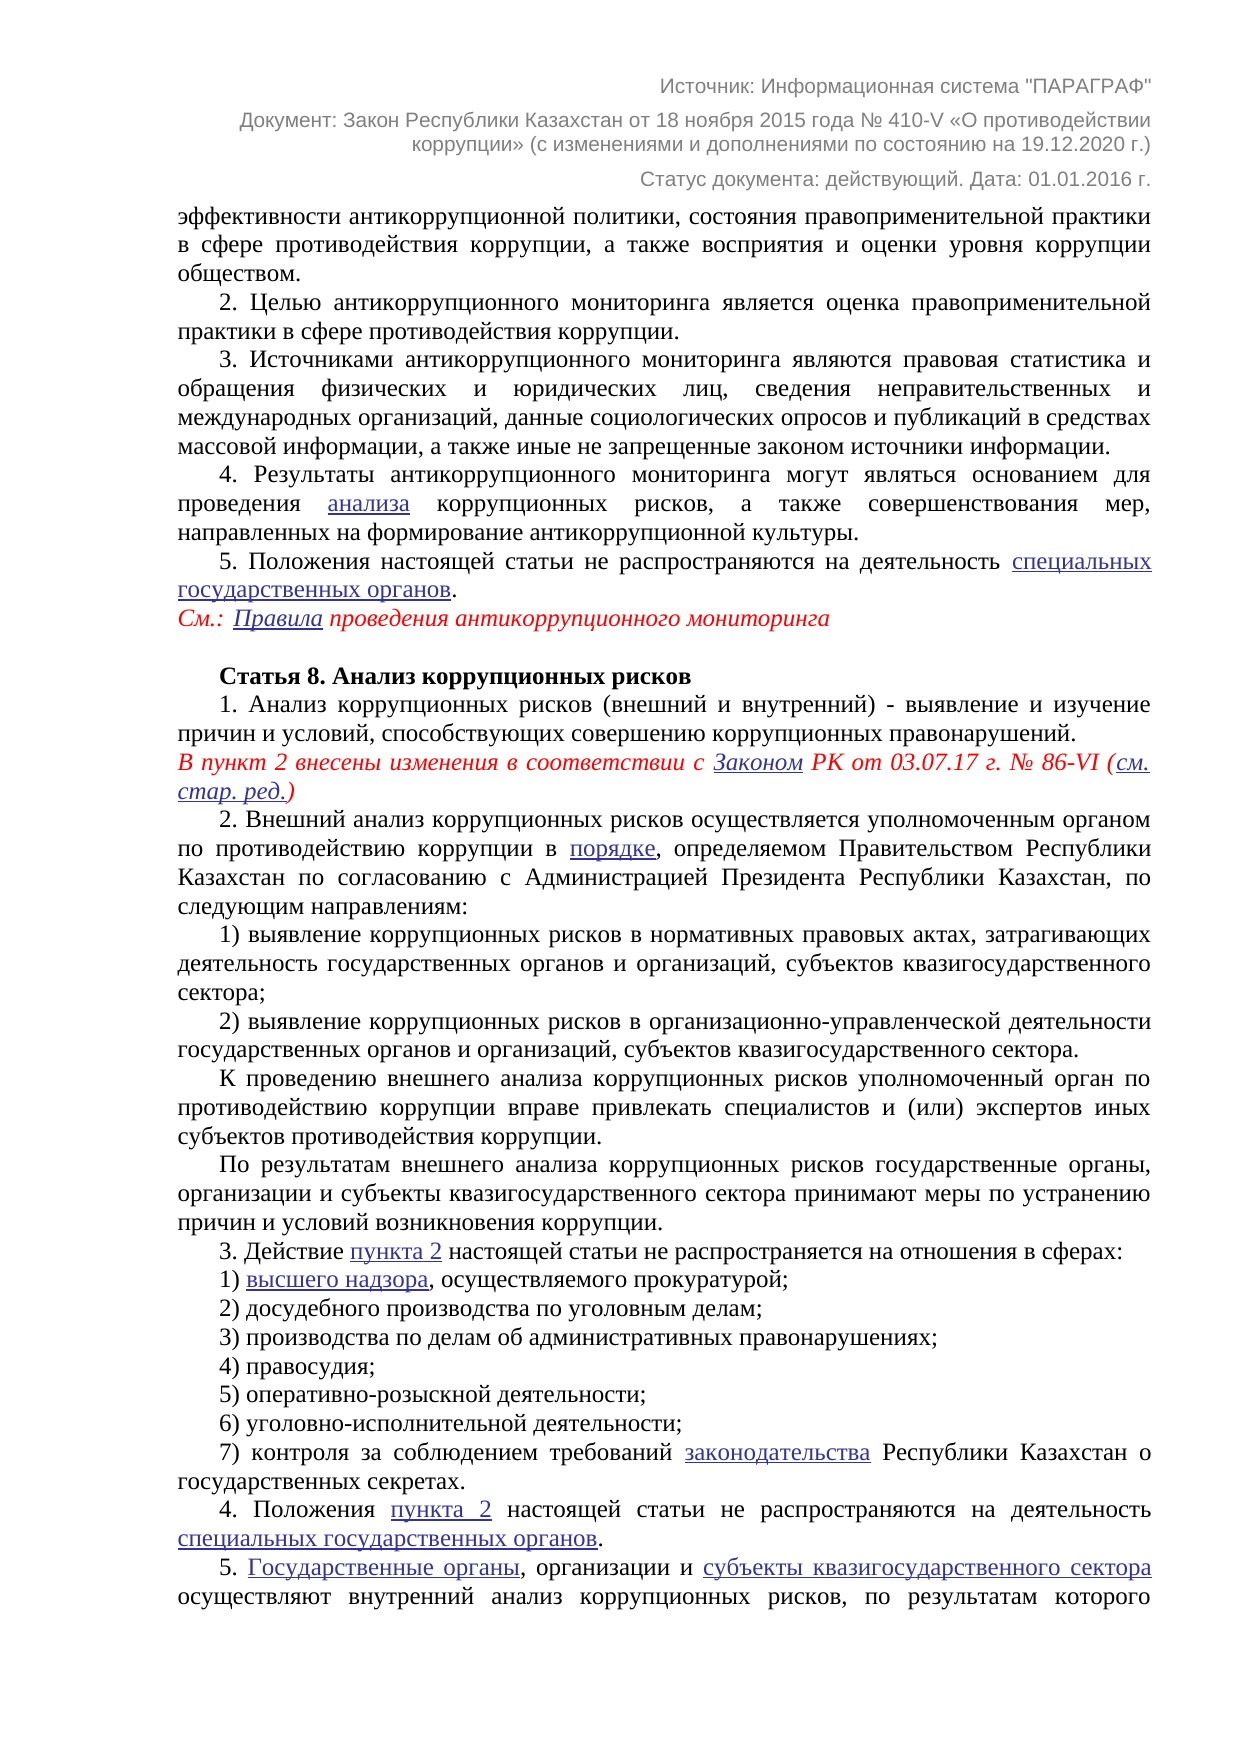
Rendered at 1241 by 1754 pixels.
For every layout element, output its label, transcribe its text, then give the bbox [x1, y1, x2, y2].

text См.: Правила проведения антикоррупционного мониторинга [177, 603, 1152, 632]
text 2. Целью антикоррупционного мониторинга является оценка правоприменительной практики в сфере противодействия коррупции. [177, 287, 1152, 344]
text 6) уголовно-исполнительной деятельности; [177, 1408, 1152, 1437]
text 7) контроля за соблюдением требований законодательства Республики Казахстан о государственных секретах. [177, 1437, 1152, 1494]
text 1) высшего надзора, осуществляемого прокуратурой; [177, 1264, 1152, 1293]
text 2) досудебного производства по уголовным делам; [177, 1293, 1152, 1322]
text 5. Положения настоящей статьи не распространяются на деятельность специальных государственных органов. [177, 546, 1152, 603]
text 2) выявление коррупционных рисков в организационно-управленческой деятельности государственных органов и организаций, субъектов квазигосударственного сектора. [177, 1006, 1152, 1063]
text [177, 201, 1152, 287]
text 4) правосудия; [177, 1351, 1152, 1379]
text 1. Анализ коррупционных рисков (внешний и внутренний) - выявление и изучение причин и условий, способствующих совершению коррупционных правонарушений. [177, 689, 1152, 747]
text К проведению внешнего анализа коррупционных рисков уполномоченный орган по противодействию коррупции вправе привлекать специалистов и (или) экспертов иных субъектов противодействия коррупции. [177, 1063, 1152, 1149]
text В пункт 2 внесены изменения в соответствии с Законом РК от 03.07.17 г. № 86-VI (см. стар. ред.) [177, 747, 1152, 804]
text 1) выявление коррупционных рисков в нормативных правовых актах, затрагивающих деятельность государственных органов и организаций, субъектов квазигосударственного сектора; [177, 919, 1152, 1006]
text 3. Источниками антикоррупционного мониторинга являются правовая статистика и обращения физических и юридических лиц, сведения неправительственных и международных организаций, данные социологических опросов и публикаций в средствах массовой информации, а также иные не запрещенные законом источники информации. [177, 344, 1152, 459]
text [177, 1552, 1152, 1609]
text Статья 8. Анализ коррупционных рисков [219, 661, 1152, 689]
text 5) оперативно-розыскной деятельности; [177, 1379, 1152, 1408]
text 4. Результаты антикоррупционного мониторинга могут являться основанием для проведения анализа коррупционных рисков, а также совершенствования мер, направленных на формирование антикоррупционной культуры. [177, 459, 1152, 546]
text 4. Положения пункта 2 настоящей статьи не распространяются на деятельность специальных государственных органов. [177, 1494, 1152, 1552]
text 2. Внешний анализ коррупционных рисков осуществляется уполномоченным органом по противодействию коррупции в порядке, определяемом Правительством Республики Казахстан по согласованию с Администрацией Президента Республики Казахстан, по следующим направлениям: [177, 804, 1152, 919]
text По результатам внешнего анализа коррупционных рисков государственные органы, организации и субъекты квазигосударственного сектора принимают меры по устранению причин и условий возникновения коррупции. [177, 1149, 1152, 1236]
text 3) производства по делам об административных правонарушениях; [177, 1322, 1152, 1351]
text 3. Действие пункта 2 настоящей статьи не распространяется на отношения в сферах: [177, 1236, 1152, 1264]
